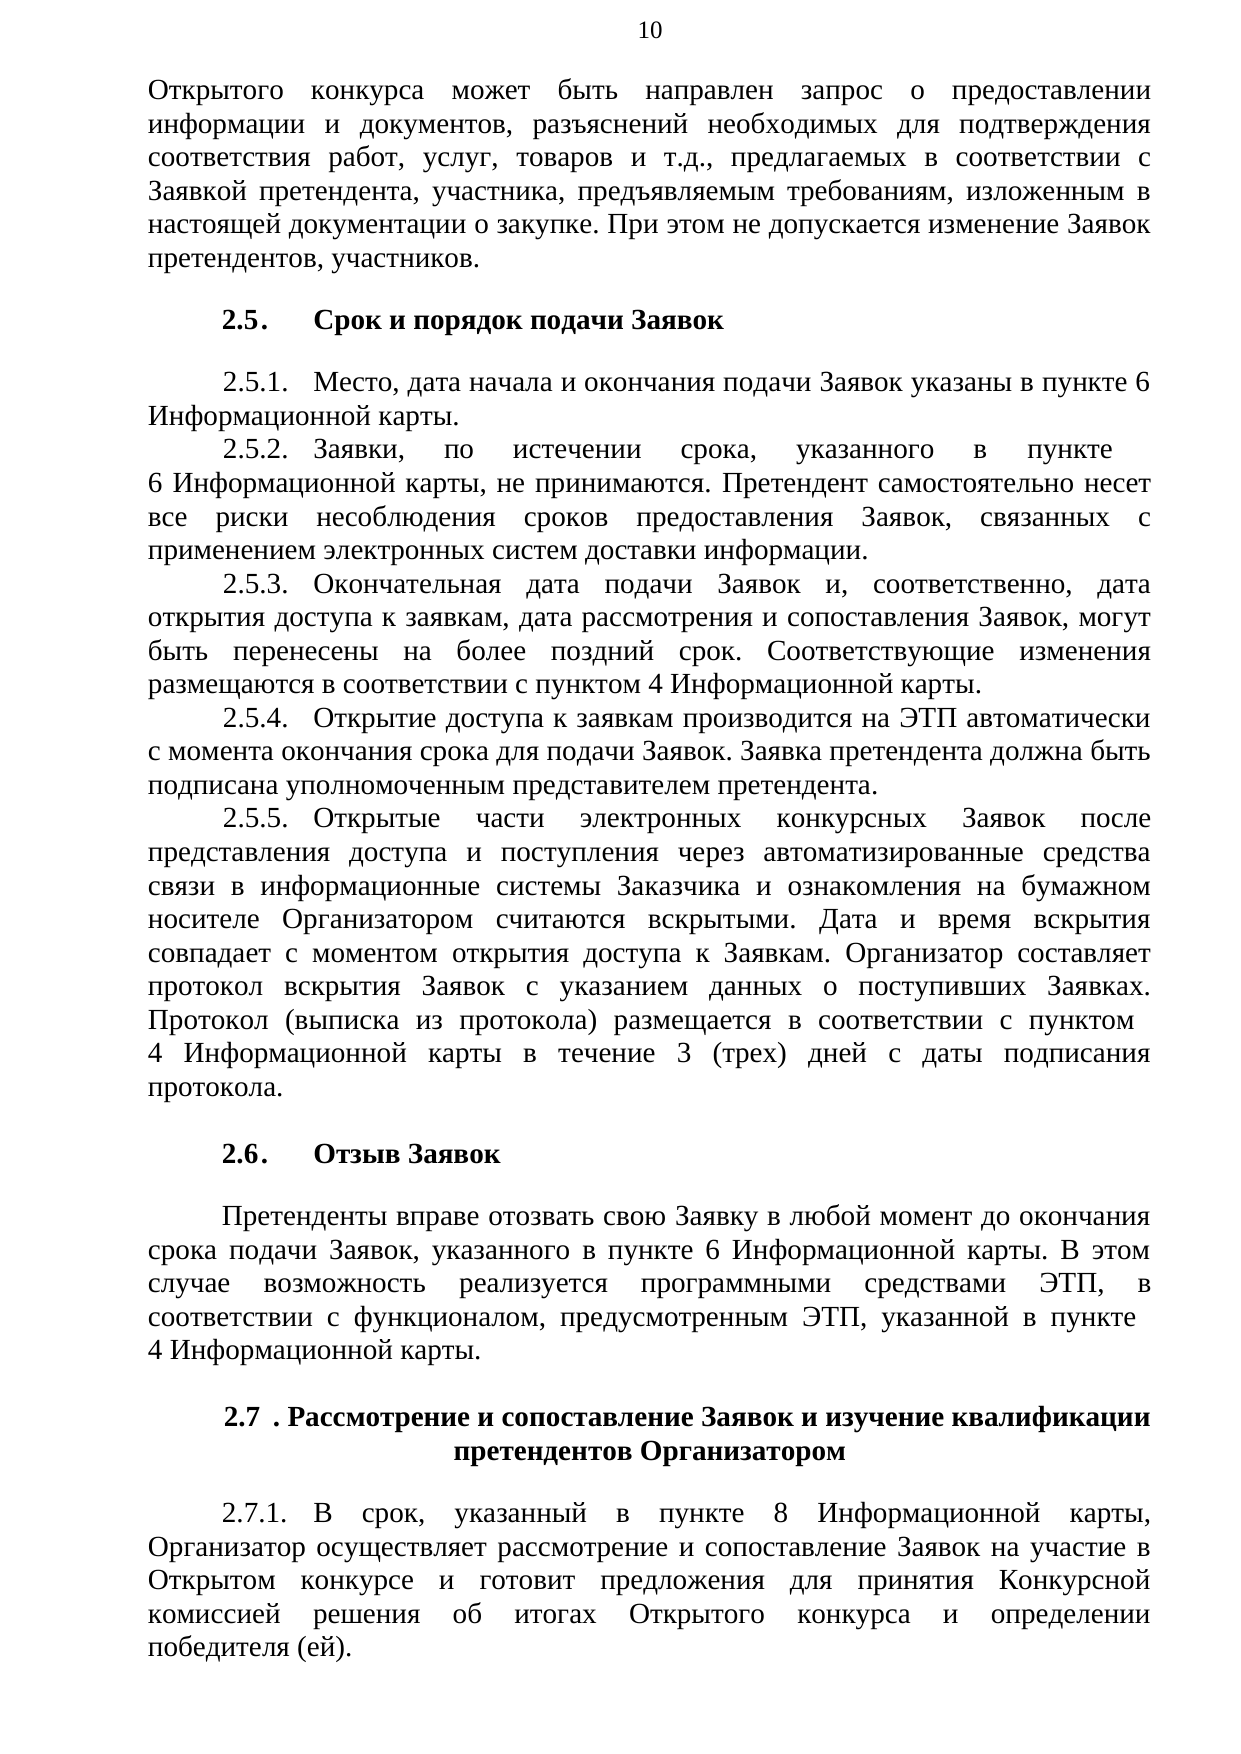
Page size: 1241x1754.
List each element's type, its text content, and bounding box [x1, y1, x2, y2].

subtitle . Срок и порядок подачи Заявок [222, 302, 1152, 336]
subtitle . Рассмотрение и сопоставление Заявок и изучение квалификации претендентов Организатором [148, 1399, 1152, 1467]
list Окончательная дата подачи Заявок и, соответственно, дата открытия доступа к заявкам, дата рассмотрения и сопоставления Заявок, могут быть перенесены на более поздний срок. Соответствующие изменения размещаются в соответствии с пунктом 4 Информационной карты. [148, 566, 1152, 700]
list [148, 72, 1152, 273]
text Претенденты вправе отозвать свою Заявку в любой момент до окончания срока подачи Заявок, указанного в пункте 6 Информационной карты. В этом случае возможность реализуется программными средствами ЭТП, в соответствии с функционалом, предусмотренным ЭТП, указанной в пункте 4 Информационной карты. [148, 1198, 1152, 1366]
list Заявки, по истечении срока, указанного в пункте 6 Информационной карты, не принимаются. Претендент самостоятельно несет все риски несоблюдения сроков предоставления Заявок, связанных с применением электронных систем доставки информации. [148, 432, 1152, 566]
list Место, дата начала и окончания подачи Заявок указаны в пункте 6 Информационной карты. [148, 364, 1152, 432]
list В срок, указанный в пункте 8 Информационной карты, Организатор осуществляет рассмотрение и сопоставление Заявок на участие в Открытом конкурсе и готовит предложения для принятия Конкурсной комиссией решения об итогах Открытого конкурса и определении победителя (ей). [148, 1495, 1152, 1663]
list Открытие доступа к заявкам производится на ЭТП автоматически с момента окончания срока для подачи Заявок. Заявка претендента должна быть подписана уполномоченным представителем претендента. [148, 700, 1152, 801]
subtitle . Отзыв Заявок [222, 1136, 1152, 1169]
list Открытые части электронных конкурсных Заявок после представления доступа и поступления через автоматизированные средства связи в информационные системы Заказчика и ознакомления на бумажном носителе Организатором считаются вскрытыми. Дата и время вскрытия совпадает с моментом открытия доступа к Заявкам. Организатор составляет протокол вскрытия Заявок с указанием данных о поступивших Заявках. Протокол (выписка из протокола) размещается в соответствии с пунктом 4 Информационной карты в течение 3 (трех) дней с даты подписания протокола. [148, 801, 1152, 1102]
